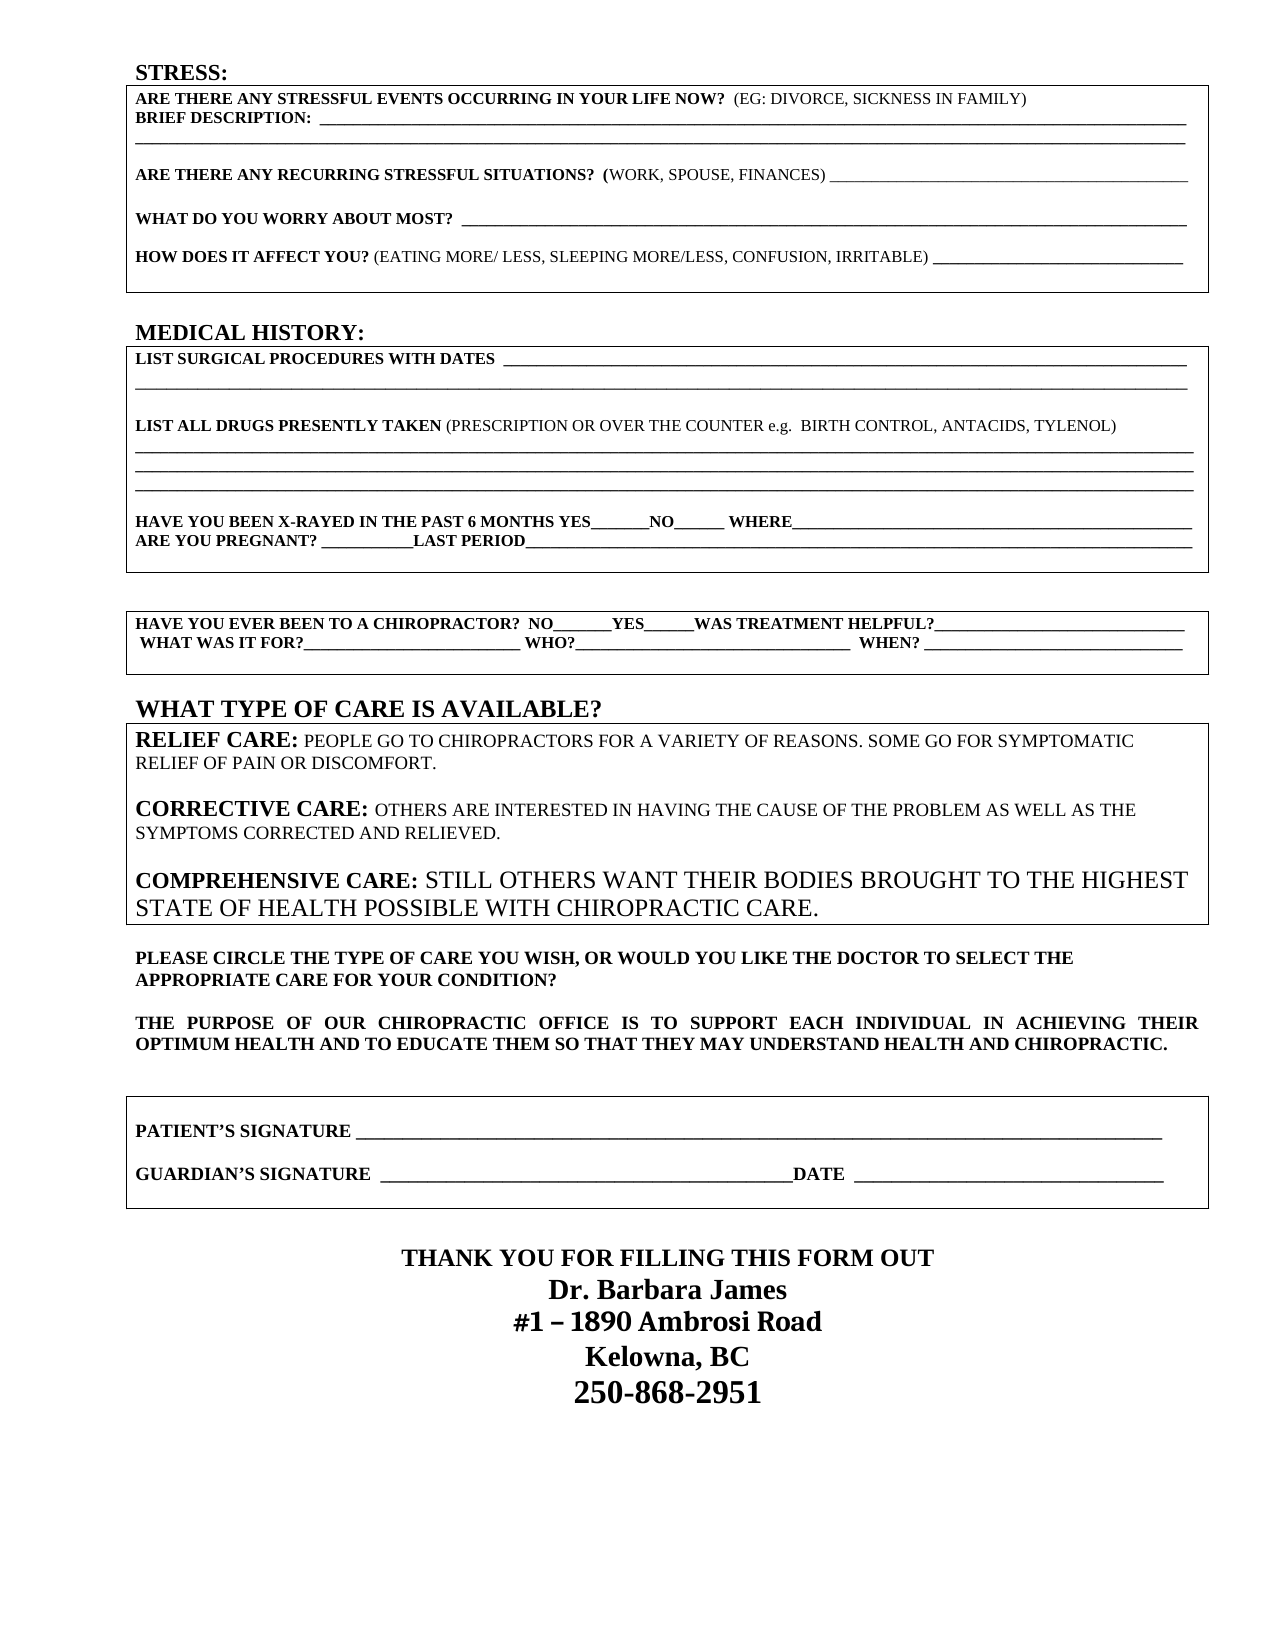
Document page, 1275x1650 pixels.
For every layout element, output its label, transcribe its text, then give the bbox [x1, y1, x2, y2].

text HAVE YOU EVER BEEN TO A CHIROPRACTOR? NO_______YES______WAS TREATMENT HELPFUL?______________________________ [127, 612, 1208, 633]
text #1 – 1890 Ambrosi Road [135, 1305, 1200, 1339]
text MEDICAL HISTORY: [135, 319, 1200, 346]
subtitle LIST ALL DRUGS PRESENTLY TAKEN (PRESCRIPTION OR OVER THE COUNTER e.g. BIRTH CONTROL, ANTACIDS, TYLENOL) _____________________________________________________________________________________________________________________________________________________________________________________________________________________________________________________________________________________________________________________________________________________________________________________________ [135, 416, 1200, 493]
text WHAT DO YOU WORRY ABOUT MOST? _______________________________________________________________________________________ [135, 208, 1200, 228]
text ARE YOU PREGNANT? ___________LAST PERIOD________________________________________________________________________________ [135, 531, 1200, 550]
text HAVE YOU BEEN X-RAYED IN THE PAST 6 MONTHS YES_______NO______ WHERE________________________________________________ [135, 512, 1200, 531]
text WHAT TYPE OF CARE IS AVAILABLE? [135, 694, 1200, 723]
text Kelowna, BC [135, 1339, 1200, 1372]
text ARE THERE ANY RECURRING STRESSFUL SITUATIONS? (WORK, SPOUSE, FINANCES) ___________________________________________ [135, 165, 1200, 184]
text ARE THERE ANY STRESSFUL EVENTS OCCURRING IN YOUR LIFE NOW? (EG: DIVORCE, SICKNESS IN FAMILY) [127, 86, 1208, 108]
text GUARDIAN’S SIGNATURE ____________________________________________DATE _________________________________ [135, 1163, 1200, 1185]
text THANK YOU FOR FILLING THIS FORM OUT [135, 1243, 1200, 1272]
text ______________________________________________________________________________________________________________________________ [135, 127, 1200, 146]
text BRIEF DESCRIPTION: ________________________________________________________________________________________________________ [135, 108, 1200, 127]
text Dr. Barbara James [135, 1272, 1200, 1305]
subtitle LIST SURGICAL PROCEDURES WITH DATES __________________________________________________________________________________ [127, 347, 1208, 368]
text RELIEF CARE: PEOPLE GO TO CHIROPRACTORS FOR A VARIETY OF REASONS. SOME GO FOR SYMPTOMATIC RELIEF OF PAIN OR DISCOMFORT. [127, 724, 1208, 774]
text THE PURPOSE OF OUR CHIROPRACTIC OFFICE IS TO SUPPORT EACH INDIVIDUAL IN ACHIEVING THEIR OPTIMUM HEALTH AND TO EDUCATE THEM SO THAT THEY MAY UNDERSTAND HEALTH AND CHIROPRACTIC. [135, 1012, 1200, 1055]
text STRESS: [135, 59, 1200, 85]
text WHAT WAS IT FOR?__________________________ WHO?_________________________________ WHEN? _______________________________ [135, 633, 1200, 652]
text 250-868-2951 [135, 1372, 1200, 1411]
text HOW DOES IT AFFECT YOU? (EATING MORE/ LESS, SLEEPING MORE/LESS, CONFUSION, IRRITABLE) ______________________________ [127, 244, 1208, 292]
text CORRECTIVE CARE: OTHERS ARE INTERESTED IN HAVING THE CAUSE OF THE PROBLEM AS WELL AS THE SYMPTOMS CORRECTED AND RELIEVED. [135, 795, 1200, 843]
text _____________________________________________________________________________________________________ [135, 368, 1200, 392]
text PLEASE CIRCLE THE TYPE OF CARE YOU WISH, OR WOULD YOU LIKE THE DOCTOR TO SELECT THE APPROPRIATE CARE FOR YOUR CONDITION? [135, 947, 1200, 990]
text COMPREHENSIVE CARE: STILL OTHERS WANT THEIR BODIES BROUGHT TO THE HIGHEST STATE OF HEALTH POSSIBLE WITH CHIROPRACTIC CARE. [127, 862, 1208, 924]
text PATIENT’S SIGNATURE ______________________________________________________________________________________ [135, 1120, 1200, 1142]
